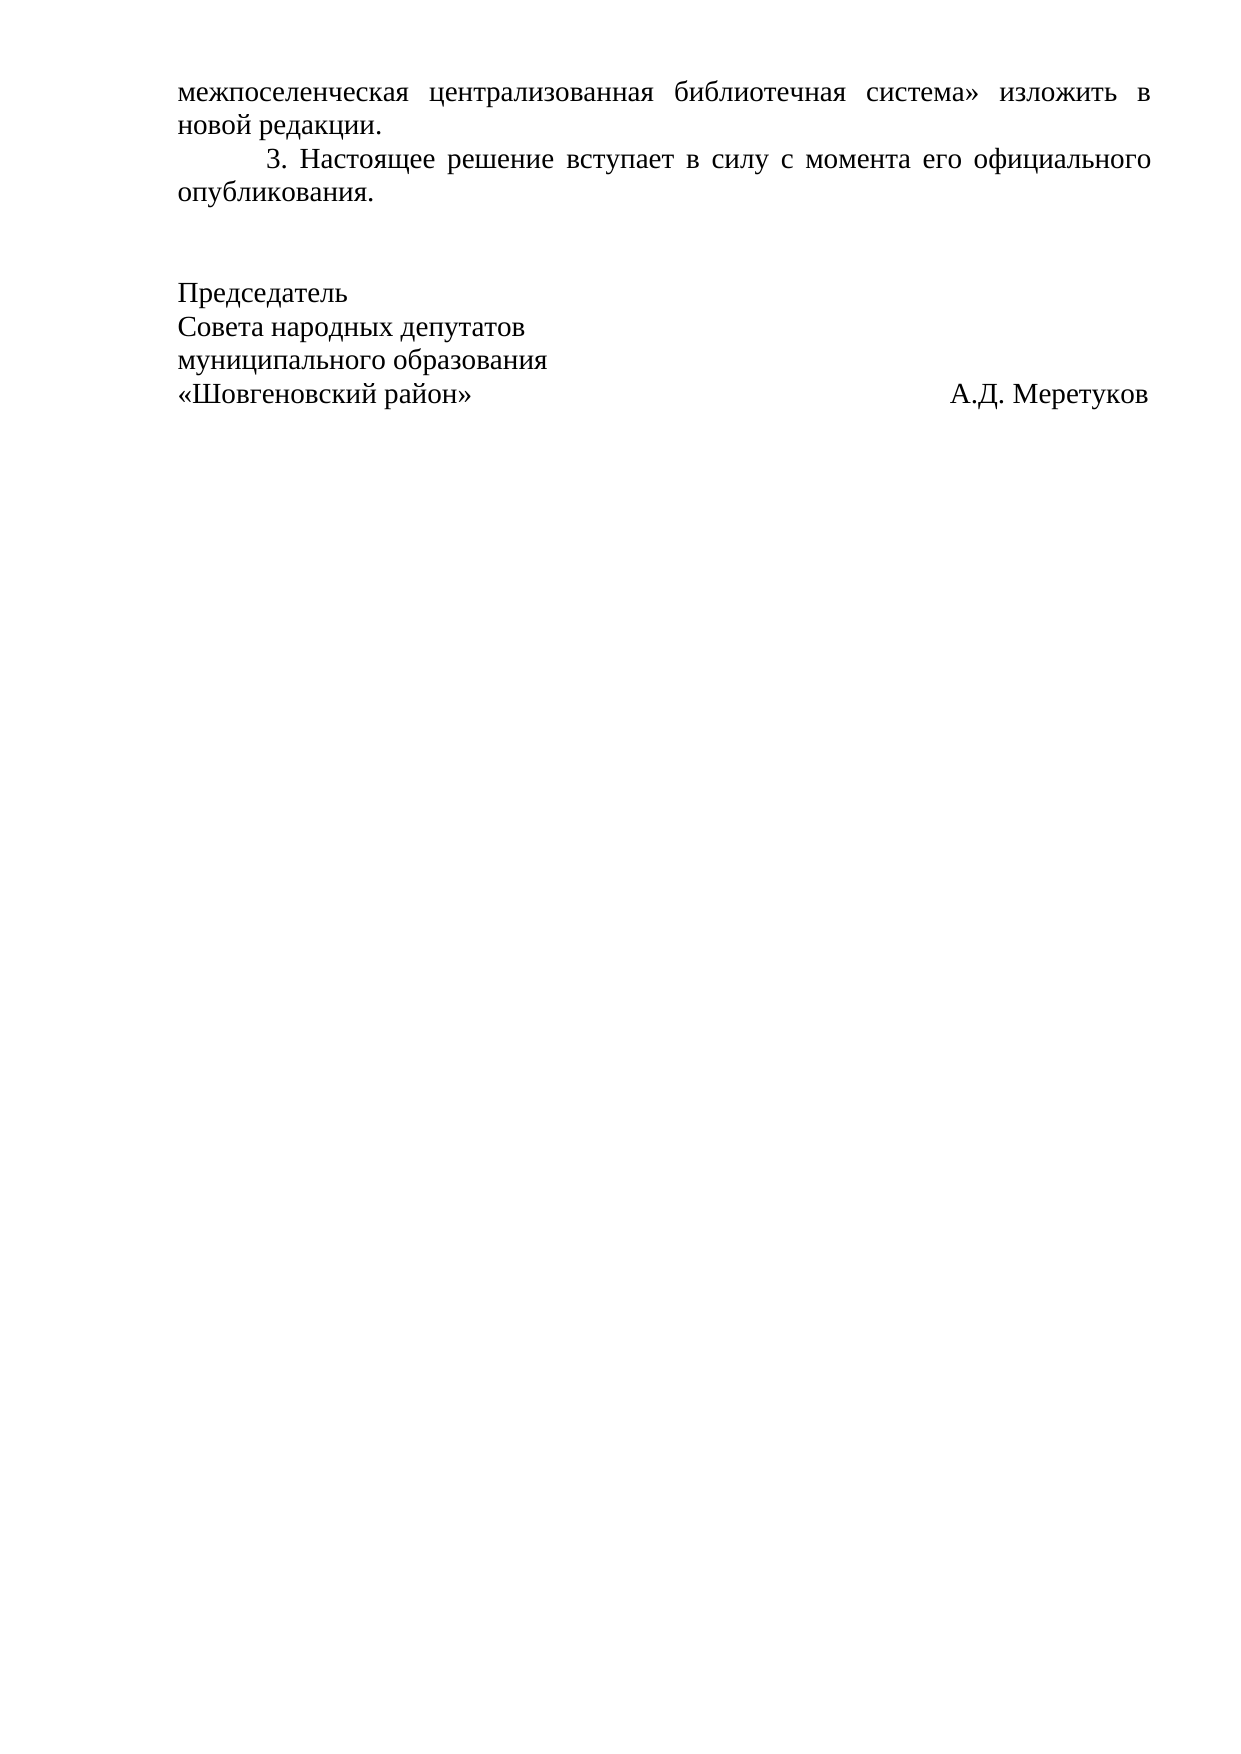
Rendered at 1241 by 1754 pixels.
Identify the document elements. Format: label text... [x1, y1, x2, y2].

text 3. Настоящее решение вступает в силу с момента его официального опубликования. [177, 141, 1152, 208]
text муниципального образования [177, 342, 1152, 376]
text Совета народных депутатов [177, 309, 1152, 342]
text «Шовгеновский район» А.Д. Меретуков [177, 376, 1152, 409]
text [177, 74, 1152, 141]
text Председатель [177, 275, 1152, 309]
